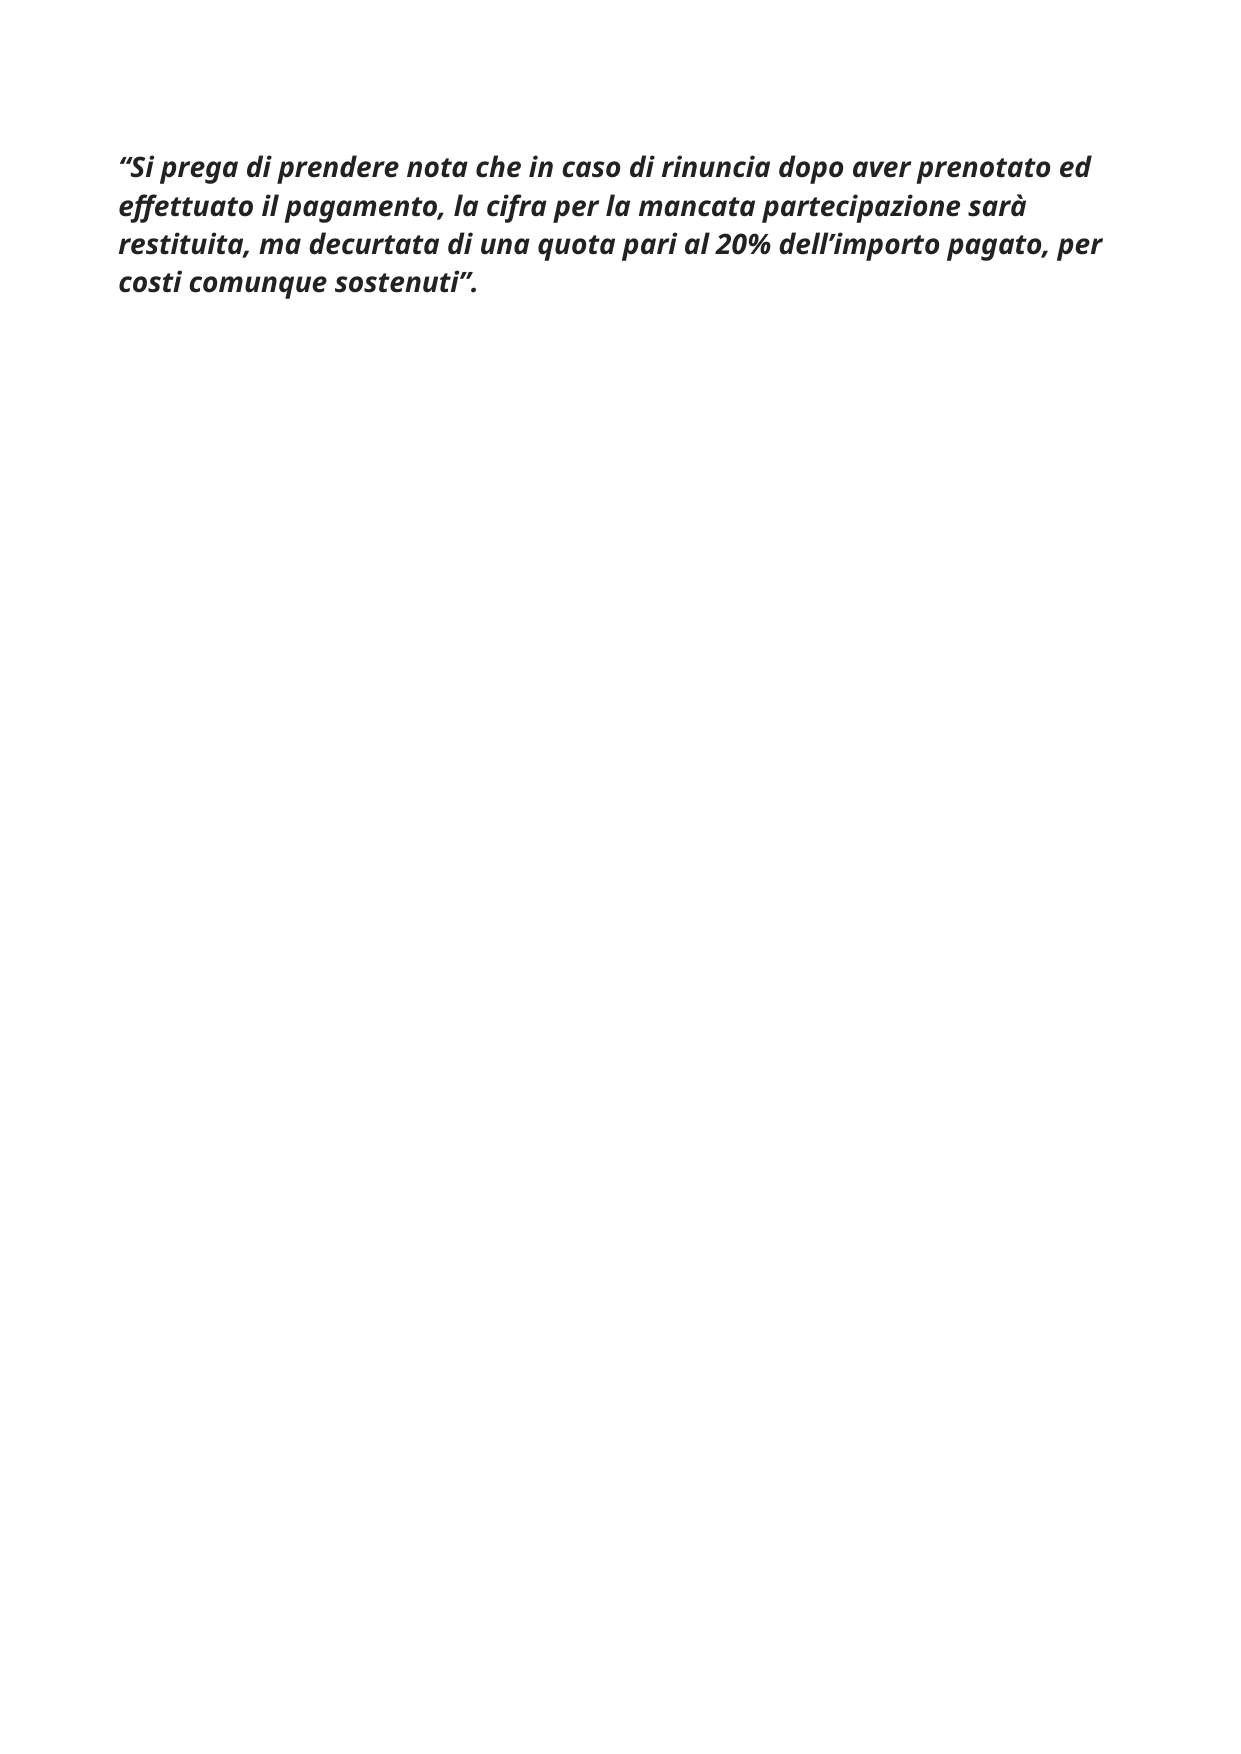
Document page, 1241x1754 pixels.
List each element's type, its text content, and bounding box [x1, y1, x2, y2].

subtitle “Si prega di prendere nota che in caso di rinuncia dopo aver prenotato ed effettuato il pagamento, la cifra per la mancata partecipazione sarà restituita, ma decurtata di una quota pari al 20% dell’importo pagato, per costi comunque sostenuti”. [118, 148, 1122, 301]
